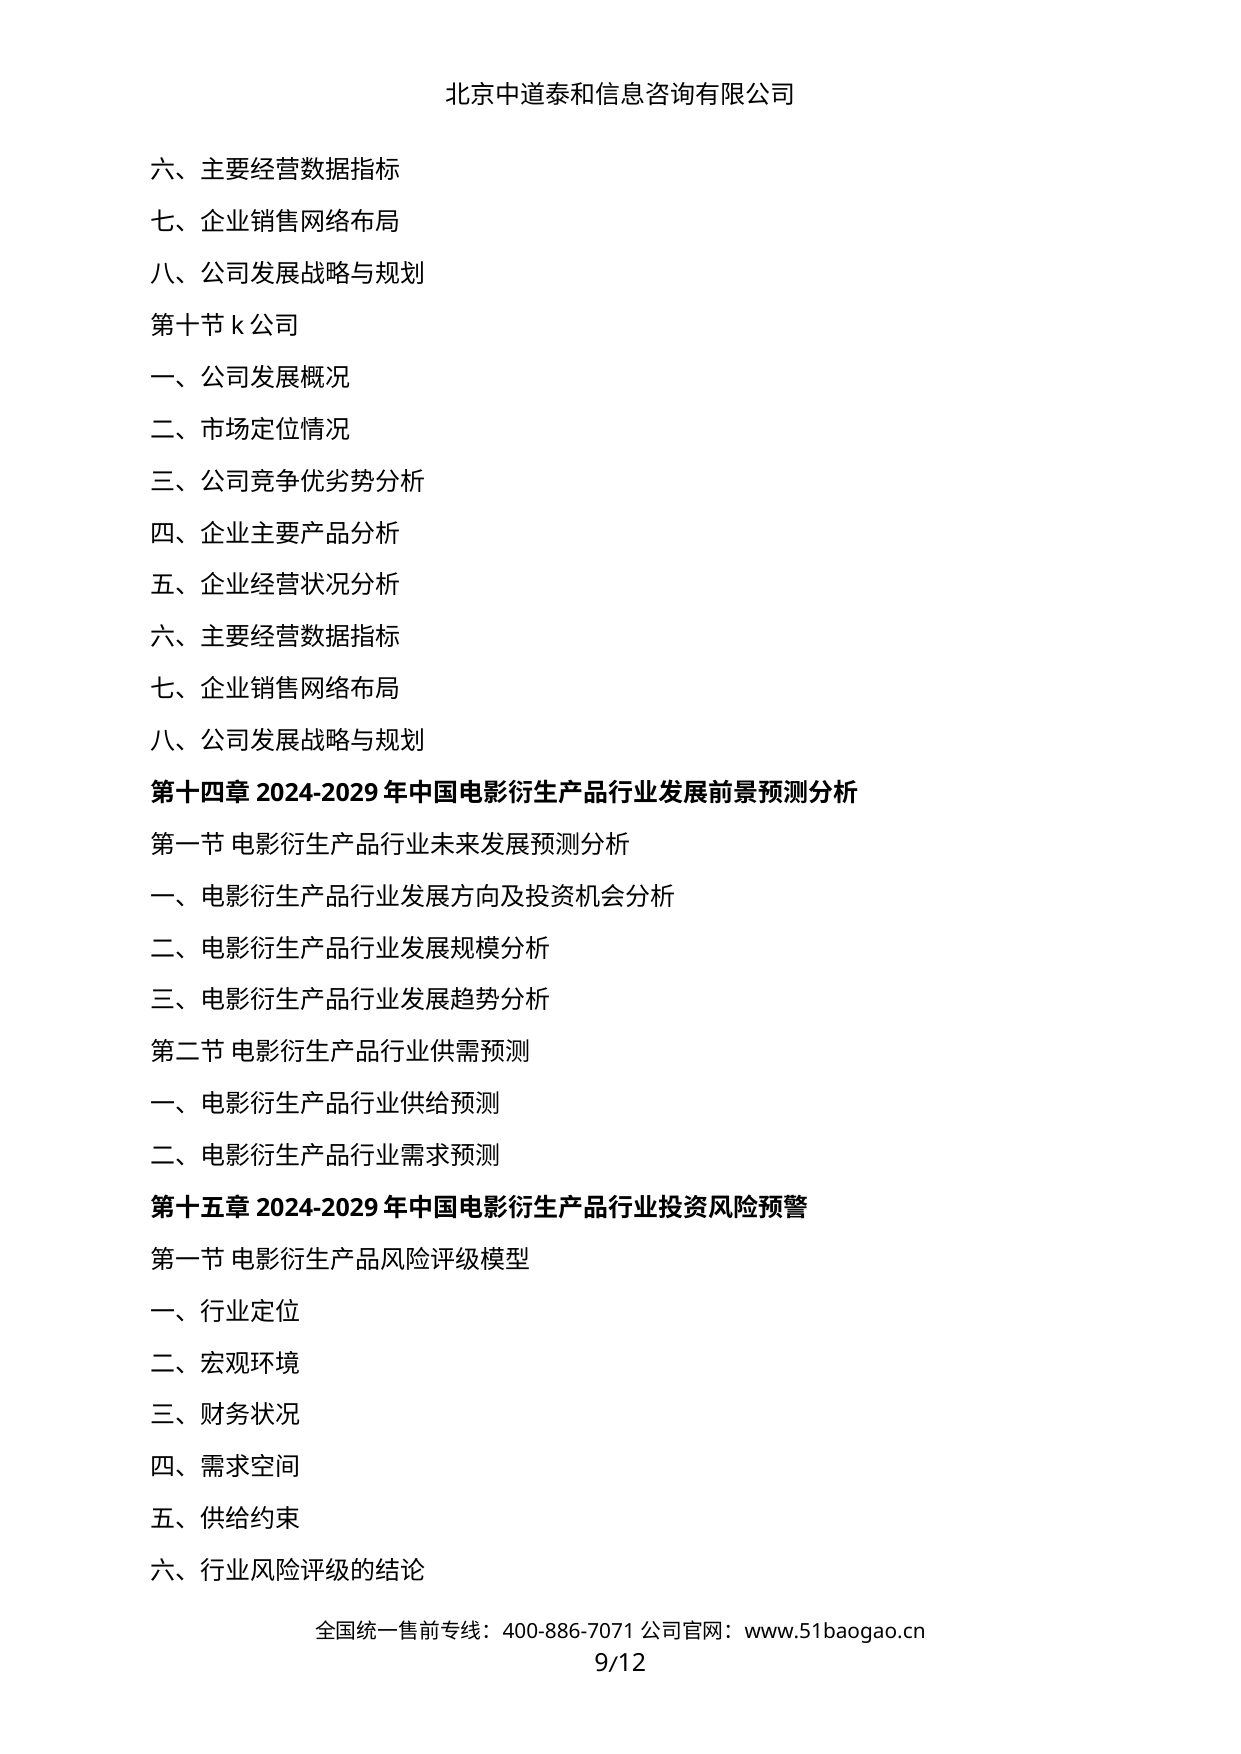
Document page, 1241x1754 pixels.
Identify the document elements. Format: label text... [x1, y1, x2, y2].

text 四、需求空间 [150, 1447, 1090, 1483]
text 八、公司发展战略与规划 [150, 254, 1090, 290]
text 六、主要经营数据指标 [150, 150, 1090, 186]
text 六、行业风险评级的结论 [150, 1551, 1090, 1587]
text 四、企业主要产品分析 [150, 513, 1090, 549]
text 第二节 电影衍生产品行业供需预测 [150, 1032, 1090, 1068]
text 二、市场定位情况 [150, 409, 1090, 446]
text 五、供给约束 [150, 1499, 1090, 1535]
text 一、电影衍生产品行业供给预测 [150, 1084, 1090, 1120]
text 一、电影衍生产品行业发展方向及投资机会分析 [150, 876, 1090, 912]
text 二、电影衍生产品行业需求预测 [150, 1136, 1090, 1172]
text 一、行业定位 [150, 1291, 1090, 1327]
text 三、公司竞争优劣势分析 [150, 461, 1090, 497]
text 第一节 电影衍生产品行业未来发展预测分析 [150, 824, 1090, 861]
text 第十四章 2024-2029年中国电影衍生产品行业发展前景预测分析 [150, 772, 1090, 809]
text 第一节 电影衍生产品风险评级模型 [150, 1239, 1090, 1276]
text 三、电影衍生产品行业发展趋势分析 [150, 980, 1090, 1016]
text 八、公司发展战略与规划 [150, 721, 1090, 757]
text 第十五章 2024-2029年中国电影衍生产品行业投资风险预警 [150, 1187, 1090, 1224]
text 二、电影衍生产品行业发展规模分析 [150, 928, 1090, 964]
text 七、企业销售网络布局 [150, 202, 1090, 238]
text 六、主要经营数据指标 [150, 617, 1090, 653]
text 第十节 k公司 [150, 306, 1090, 342]
text 五、企业经营状况分析 [150, 565, 1090, 601]
text 三、财务状况 [150, 1395, 1090, 1431]
text 一、公司发展概况 [150, 357, 1090, 394]
text 二、宏观环境 [150, 1343, 1090, 1379]
text 七、企业销售网络布局 [150, 669, 1090, 705]
